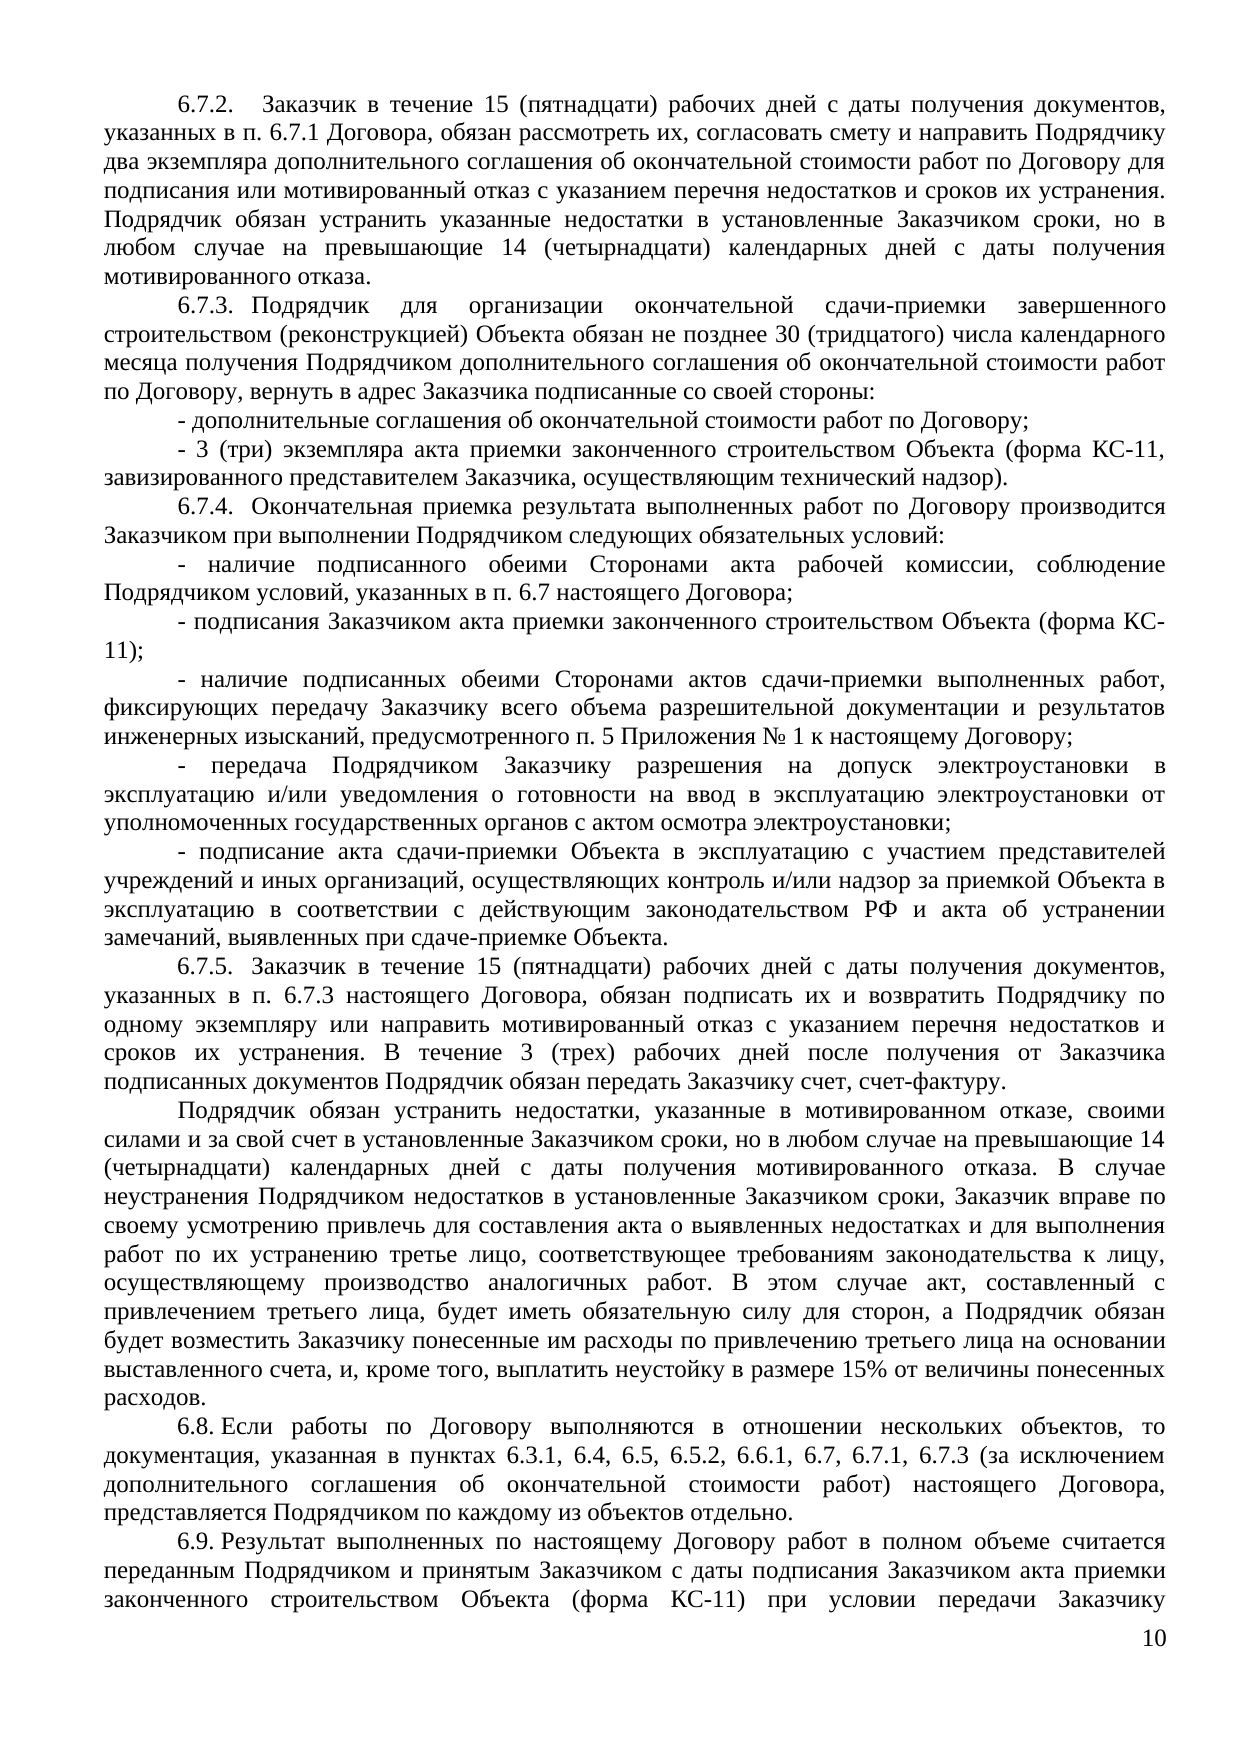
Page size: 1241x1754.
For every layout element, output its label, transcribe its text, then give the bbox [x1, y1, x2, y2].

list Подрядчик обязан устранить недостатки, указанные в мотивированном отказе, своими силами и за свой счет в установленные Заказчиком сроки, но в любом случае на превышающие 14 (четырнадцати) календарных дней с даты получения мотивированного отказа. В случае неустранения Подрядчиком недостатков в установленные Заказчиком сроки, Заказчик вправе по своему усмотрению привлечь для составления акта о выявленных недостатках и для выполнения работ по их устранению третье лицо, соответствующее требованиям законодательства к лицу, осуществляющему производство аналогичных работ. В этом случае акт, составленный с привлечением третьего лица, будет иметь обязательную силу для сторон, а Подрядчик обязан будет возместить Заказчику понесенные им расходы по привлечению третьего лица на основании выставленного счета, и, кроме того, выплатить неустойку в размере 15% от величины понесенных расходов. [103, 1095, 1167, 1411]
list Подрядчик для организации окончательной сдачи-приемки завершенного строительством (реконструкцией) Объекта обязан не позднее 30 (тридцатого) числа календарного месяца получения Подрядчиком дополнительного соглашения об окончательной стоимости работ по Договору, вернуть в адрес Заказчика подписанные со своей стороны: [103, 290, 1167, 405]
list Окончательная приемка результата выполненных работ по Договору производится Заказчиком при выполнении Подрядчиком следующих обязательных условий: [103, 491, 1167, 549]
text - наличие подписанного обеими Сторонами акта рабочей комиссии, соблюдение Подрядчиком условий, указанных в п. 6.7 настоящего Договора; [103, 549, 1167, 606]
text - подписание акта сдачи-приемки Объекта в эксплуатацию с участием представителей учреждений и иных организаций, осуществляющих контроль и/или надзор за приемкой Объекта в эксплуатацию в соответствии с действующим законодательством РФ и акта об устранении замечаний, выявленных при сдаче-приемке Объекта. [103, 836, 1167, 951]
list Заказчик в течение 15 (пятнадцати) рабочих дней с даты получения документов, указанных в п. 6.7.1 Договора, обязан рассмотреть их, согласовать смету и направить Подрядчику два экземпляра дополнительного соглашения об окончательной стоимости работ по Договору для подписания или мотивированный отказ с указанием перечня недостатков и сроков их устранения. Подрядчик обязан устранить указанные недостатки в установленные Заказчиком сроки, но в любом случае на превышающие 14 (четырнадцати) календарных дней с даты получения мотивированного отказа. [103, 89, 1167, 290]
text - передача Подрядчиком Заказчику разрешения на допуск электроустановки в эксплуатацию и/или уведомления о готовности на ввод в эксплуатацию электроустановки от уполномоченных государственных органов с актом осмотра электроустановки; [103, 750, 1167, 836]
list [103, 1526, 1167, 1612]
text - дополнительные соглашения об окончательной стоимости работ по Договору; [103, 405, 1167, 434]
text - подписания Заказчиком акта приемки законченного строительством Объекта (форма КС-11); [103, 606, 1167, 664]
list Заказчик в течение 15 (пятнадцати) рабочих дней с даты получения документов, указанных в п. 6.7.3 настоящего Договора, обязан подписать их и возвратить Подрядчику по одному экземпляру или направить мотивированный отказ с указанием перечня недостатков и сроков их устранения. В течение 3 (трех) рабочих дней после получения от Заказчика подписанных документов Подрядчик обязан передать Заказчику счет, счет-фактуру. [103, 951, 1167, 1095]
text - наличие подписанных обеими Сторонами актов сдачи-приемки выполненных работ, фиксирующих передачу Заказчику всего объема разрешительной документации и результатов инженерных изысканий, предусмотренного п. 5 Приложения № 1 к настоящему Договору; [103, 664, 1167, 750]
text - 3 (три) экземпляра акта приемки законченного строительством Объекта (форма КС-11, завизированного представителем Заказчика, осуществляющим технический надзор). [103, 434, 1167, 491]
list Если работы по Договору выполняются в отношении нескольких объектов, то документация, указанная в пунктах 6.3.1, 6.4, 6.5, 6.5.2, 6.6.1, 6.7, 6.7.1, 6.7.3 (за исключением дополнительного соглашения об окончательной стоимости работ) настоящего Договора, представляется Подрядчиком по каждому из объектов отдельно. [103, 1411, 1167, 1526]
